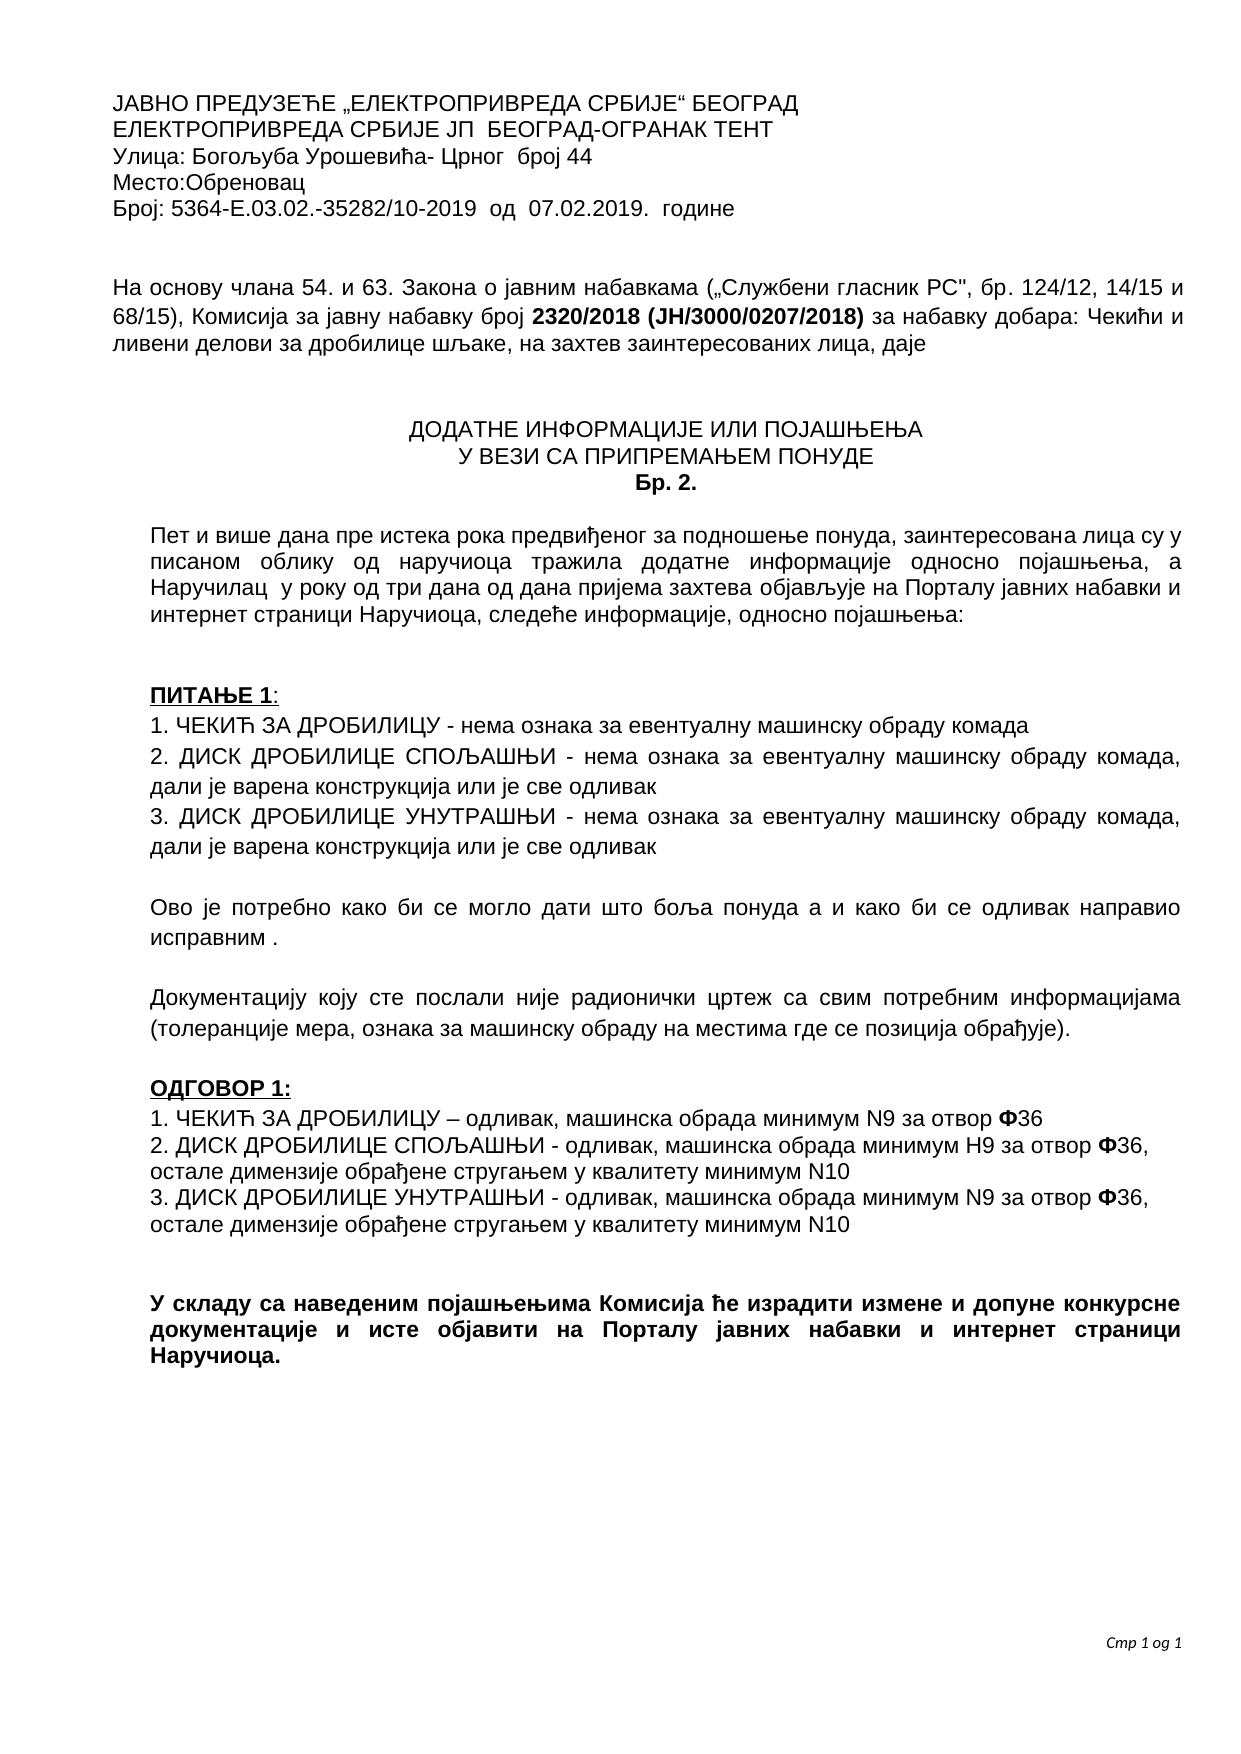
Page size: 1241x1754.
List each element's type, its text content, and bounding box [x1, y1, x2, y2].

text У ВЕЗИ СА ПРИПРЕМАЊЕМ ПОНУДЕ [150, 443, 1182, 469]
text Документацију коју сте послали није радионички цртеж са свим потребним информацијама (толеранције мера, ознака за машинску обраду на местима где се позиција обрађује). [150, 984, 1182, 1041]
text ЈАВНО ПРЕДУЗЕЋЕ „ЕЛЕКТРОПРИВРЕДА СРБИЈЕ“ БЕОГРАД [112, 90, 1184, 116]
text Ово је потребно како би се могло дати што боља понуда а и како би се одливак направио исправним . [150, 894, 1182, 950]
text На основу члана 54. и 63. Закона о јавним набавкама („Службeни глaсник РС", бр. 124/12, 14/15 и 68/15), Комисија за јавну набавку број 2320/2018 (ЈН/3000/0207/2018) за набавку добара: Чекићи и ливени делови за дробилице шљаке, на захтев заинтересованих лица, даје [112, 274, 1184, 356]
text 2. ДИСК ДРОБИЛИЦЕ СПОЉАШЊИ - нема ознака за евентуалну машинску обраду комада, дали је варена конструкција или је све одливак [150, 743, 1182, 799]
text Место:Обреновац [112, 169, 1184, 195]
text Пет и више дана пре истека рока предвиђеног за подношење понуда, заинтересована лица су у писаном облику од наручиоца тражила додатне информације односно појашњења, а Наручилац у року од три дана од дана пријема захтева објављује на Порталу јавних набавки и интернет страници Наручиоца, следеће информације, односно појашњења: [150, 522, 1182, 627]
text ОДГОВОР 1: [150, 1075, 1182, 1101]
text У складу са наведеним појашњењима Комисија ће израдити измене и допуне конкурсне документације и исте објавити на Порталу јавних набавки и интернет страници Наручиоца. [150, 1290, 1182, 1369]
text 1. ЧЕКИЋ ЗА ДРОБИЛИЦУ – одливак, машинска обрадa минимум N9 за отвор Φ36 2. ДИСК ДРОБИЛИЦЕ СПОЉАШЊИ - одливак, машинска обрадa минимум Н9 за отвор Φ36, остале димензије обрађене стругањем у квалитету минимум N10 3. ДИСК ДРОБИЛИЦЕ УНУТРАШЊИ - одливак, машинска обрадa минимум N9 за отвор Φ36, остале димензије обрађене стругањем у квалитету минимум N10 [150, 1105, 1182, 1263]
text Број: 5364-E.03.02.-35282/10-2019 од 07.02.2019. године [112, 195, 1184, 222]
text Бр. 2. [150, 469, 1182, 495]
text ЕЛЕКТРОПРИВРЕДА СРБИЈЕ ЈП БЕОГРАД-ОГРАНАК ТЕНТ [112, 116, 1184, 143]
text ДОДАТНЕ ИНФОРМАЦИЈЕ ИЛИ ПОЈАШЊЕЊА [150, 416, 1182, 443]
text 1. ЧЕКИЋ ЗА ДРОБИЛИЦУ - нема ознака за евентуалну машинску обраду комада [150, 712, 1182, 739]
text 3. ДИСК ДРОБИЛИЦЕ УНУТРАШЊИ - нема ознака за евентуалну машинску обраду комада, дали је варена конструкција или је све одливак [150, 803, 1182, 860]
text ПИТАЊЕ 1: [150, 682, 1182, 709]
text Улица: Богољуба Урошевића- Црног број 44 [112, 143, 1182, 169]
